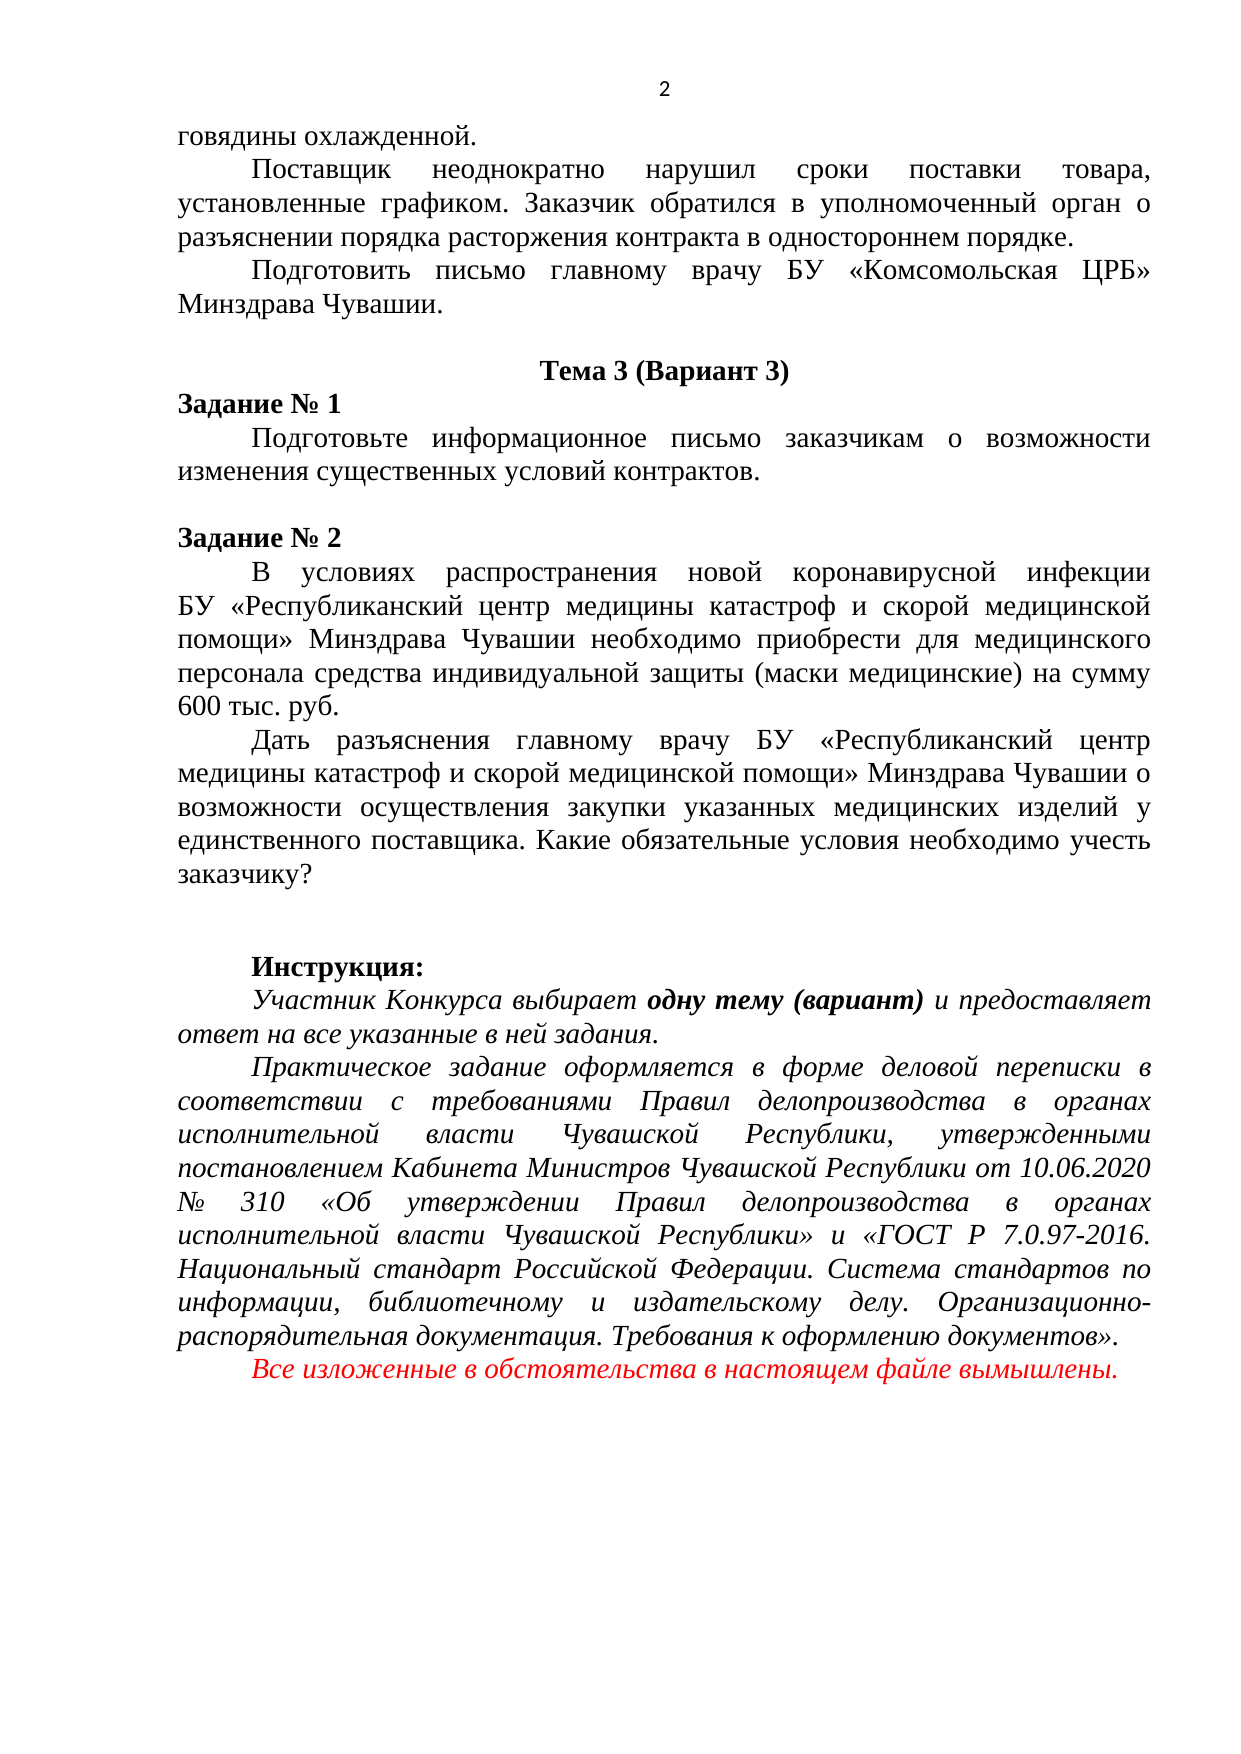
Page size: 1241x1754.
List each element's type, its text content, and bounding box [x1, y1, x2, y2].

text Задание № 1 [177, 386, 1152, 420]
text Тема 3 (Вариант 3) [177, 353, 1152, 386]
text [177, 118, 1152, 152]
text Подготовить письмо главному врачу БУ «Комсомольская ЦРБ» Минздрава Чувашии. [177, 252, 1152, 319]
text Практическое задание оформляется в форме деловой переписки в соответствии с требованиями Правил делопроизводства в органах исполнительной власти Чувашской Республики, утвержденными постановлением Кабинета Министров Чувашской Республики от 10.06.2020 № 310 «Об утверждении Правил делопроизводства в органах исполнительной власти Чувашской Республики» и «ГОСТ Р 7.0.97-2016. Национальный стандарт Российской Федерации. Система стандартов по информации, библиотечному и издательскому делу. Организационно-распорядительная документация. Требования к оформлению документов». [177, 1049, 1152, 1351]
text Поставщик неоднократно нарушил сроки поставки товара, установленные графиком. Заказчик обратился в уполномоченный орган о разъяснении порядка расторжения контракта в одностороннем порядке. [177, 152, 1152, 252]
text Подготовьте информационное письмо заказчикам о возможности изменения существенных условий контрактов. [177, 420, 1152, 487]
text Задание № 2 [177, 521, 1152, 554]
text Дать разъяснения главному врачу БУ «Республиканский центр медицины катастроф и скорой медицинской помощи» Минздрава Чувашии о возможности осуществления закупки указанных медицинских изделий у единственного поставщика. Какие обязательные условия необходимо учесть заказчику? [177, 722, 1152, 889]
text В условиях распространения новой коронавирусной инфекции БУ «Республиканский центр медицины катастроф и скорой медицинской помощи» Минздрава Чувашии необходимо приобрести для медицинского персонала средства индивидуальной защиты (маски медицинские) на сумму 600 тыс. руб. [177, 554, 1152, 722]
text Участник Конкурса выбирает одну тему (вариант) и предоставляет ответ на все указанные в ней задания. [177, 982, 1152, 1049]
text Инструкция: [177, 949, 1152, 982]
text Все изложенные в обстоятельства в настоящем файле вымышлены. [177, 1351, 1152, 1385]
